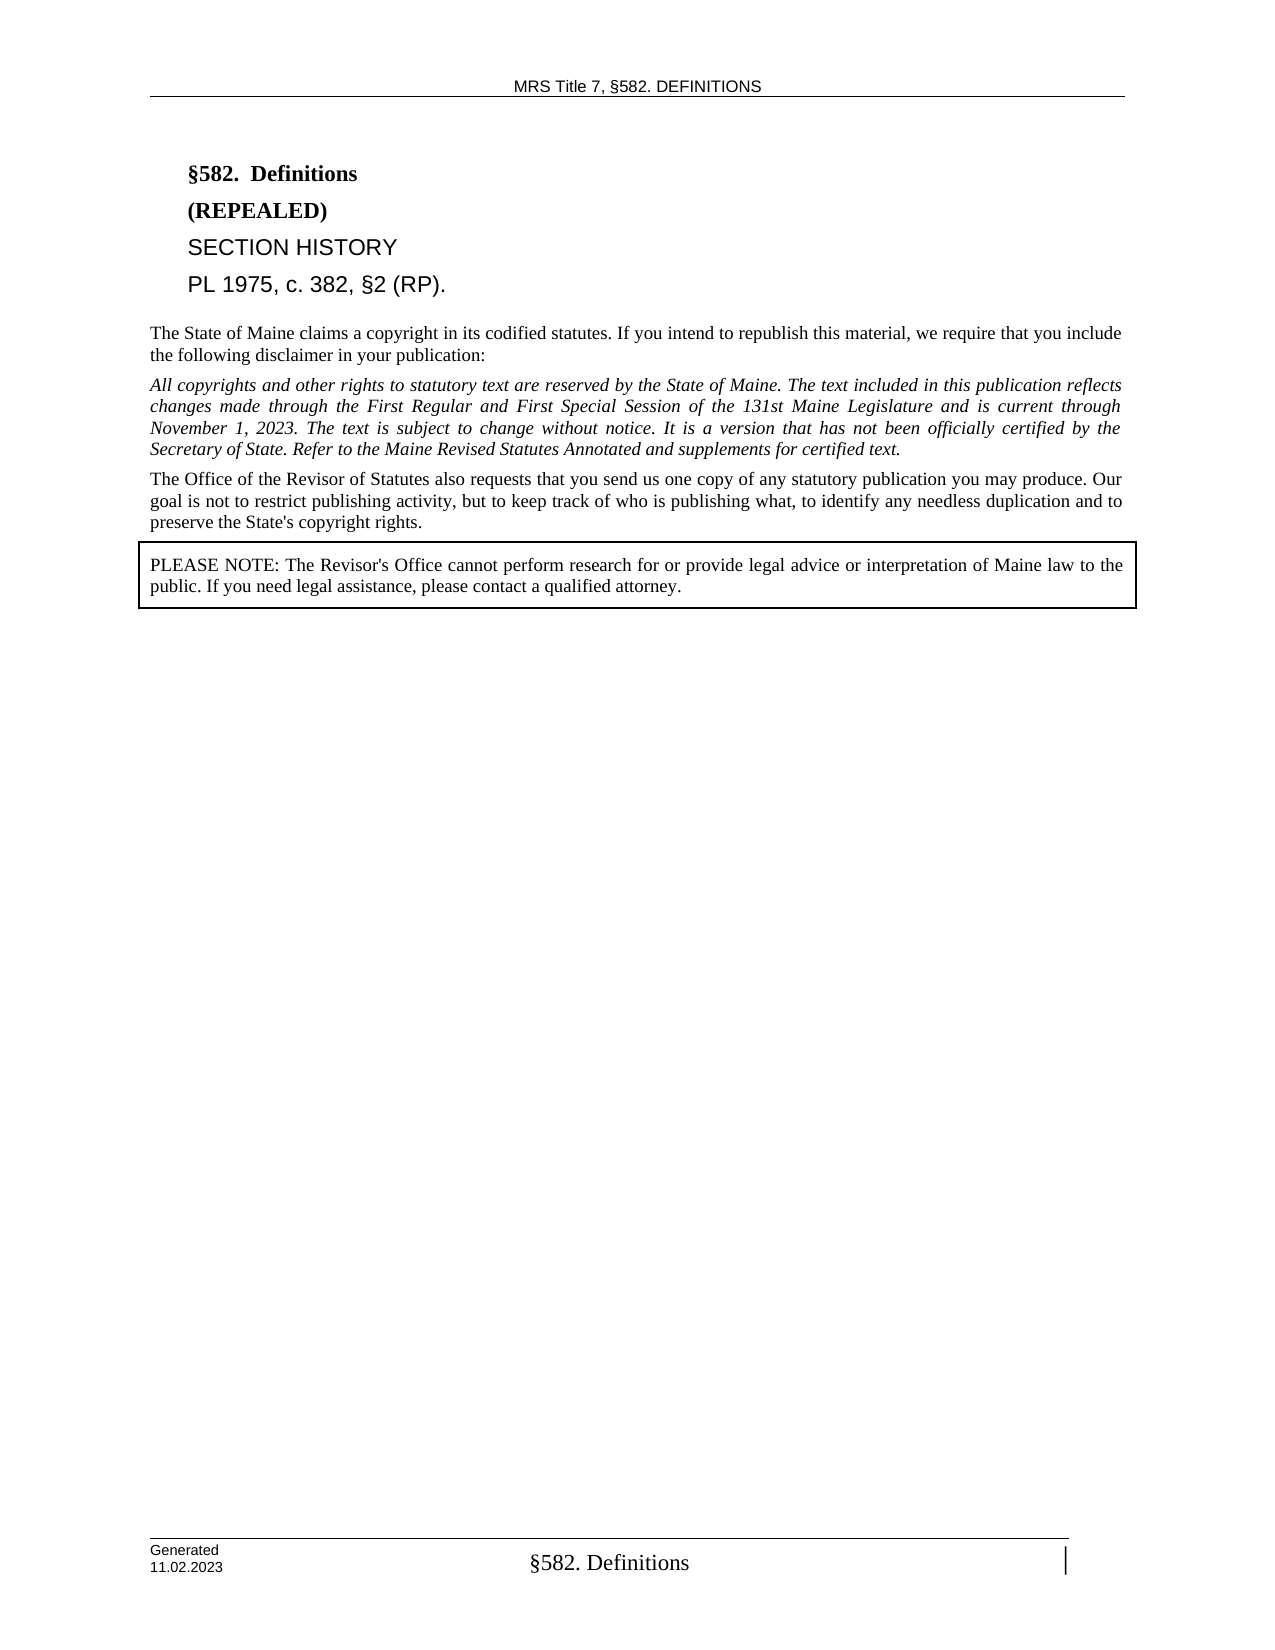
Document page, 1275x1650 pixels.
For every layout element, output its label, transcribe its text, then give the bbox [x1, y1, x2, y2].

text PLEASE NOTE: The Revisor's Office cannot perform research for or provide legal advice or interpretation of Maine law to the public. If you need legal assistance, please contact a qualified attorney. [140, 543, 1135, 607]
text All copyrights and other rights to statutory text are reserved by the State of Maine. The text included in this publication reflects changes made through the First Regular and First Special Session of the 131st Maine Legislature and is current through November 1, 2023 . The text is subject to change without notice. It is a version that has not been officially certified by the Secretary of State. Refer to the Maine Revised Statutes Annotated and supplements for certified text. [150, 373, 1125, 460]
text The State of Maine claims a copyright in its codified statutes. If you intend to republish this material, we require that you include the following disclaimer in your publication: [150, 322, 1125, 365]
text PL 1975, c. 382, §2 (RP). [187, 271, 1125, 297]
text §582. Definitions [187, 160, 1125, 187]
text The Office of the Revisor of Statutes also requests that you send us one copy of any statutory publication you may produce. Our goal is not to restrict publishing activity, but to keep track of who is publishing what, to identify any needless duplication and to preserve the State's copyright rights. [150, 468, 1125, 533]
text SECTION HISTORY [187, 234, 1125, 260]
text (REPEALED) [187, 197, 1125, 223]
